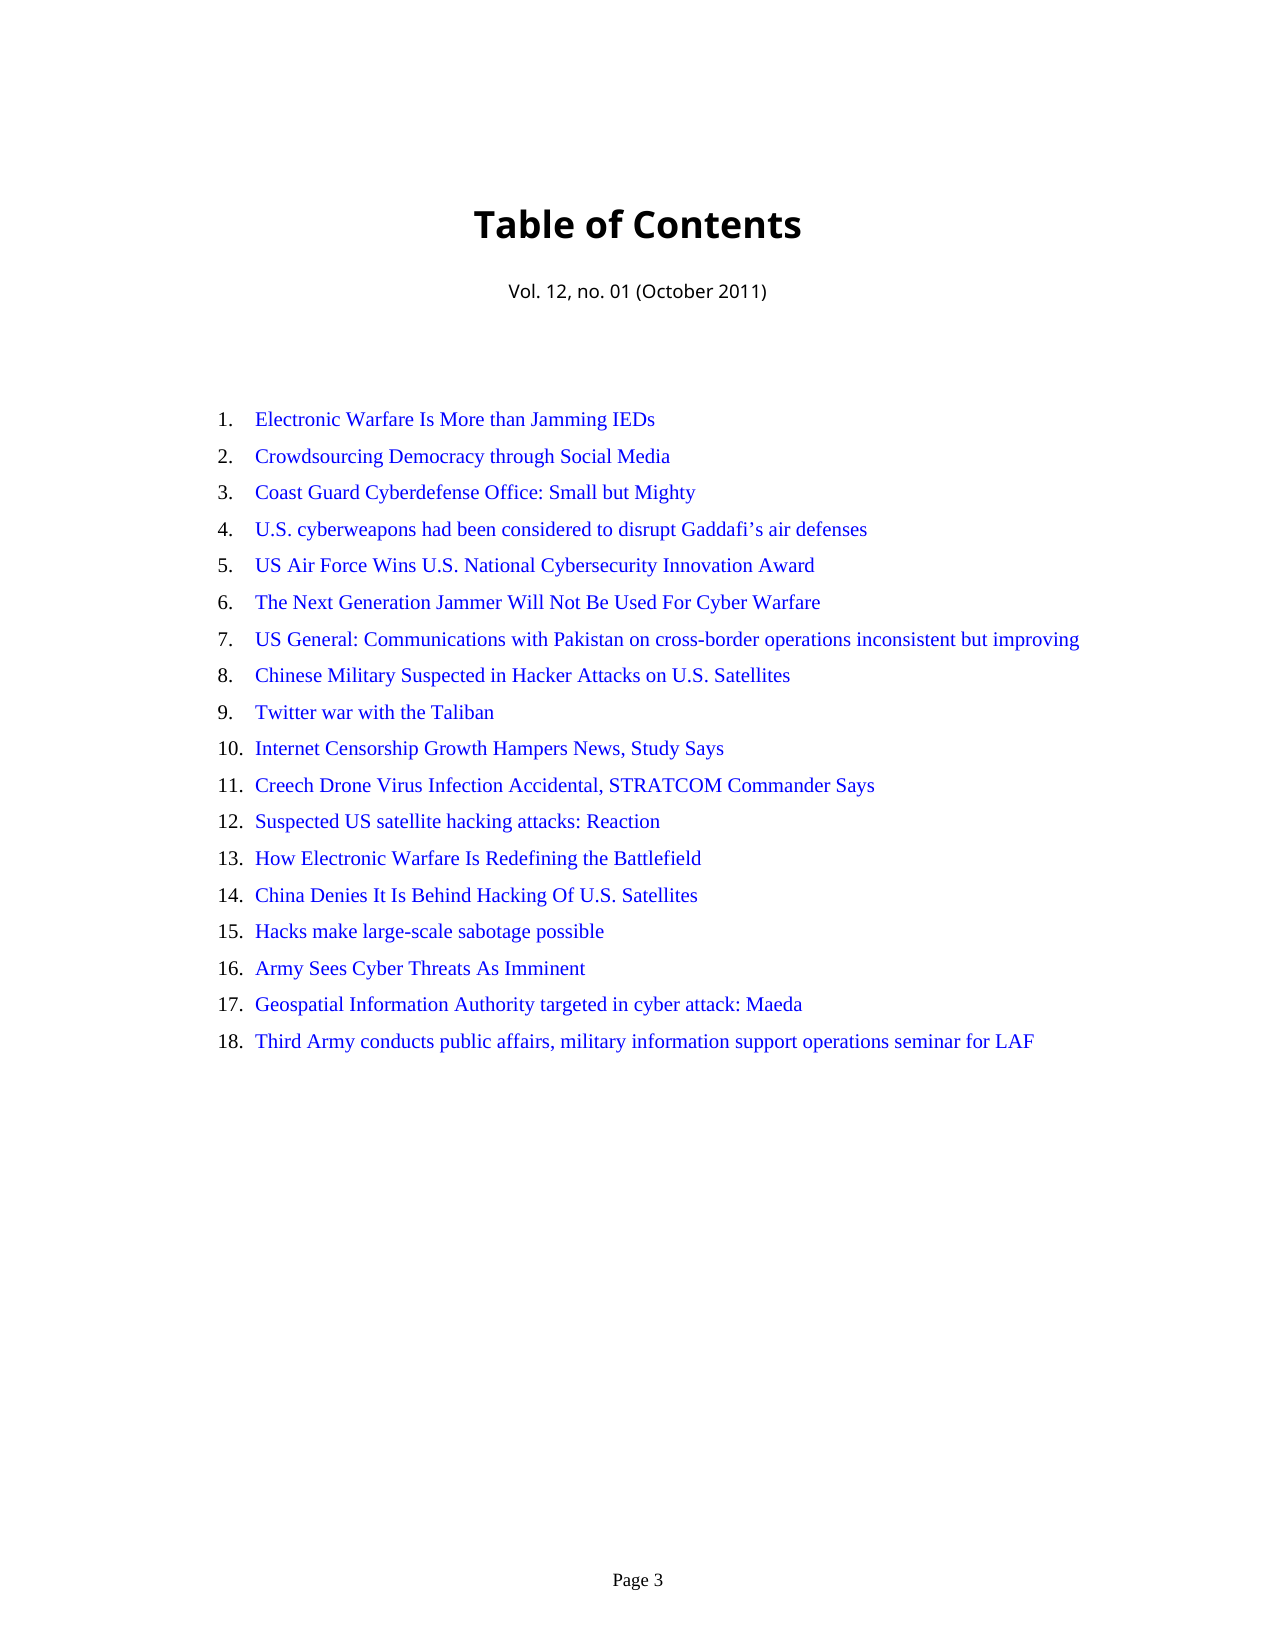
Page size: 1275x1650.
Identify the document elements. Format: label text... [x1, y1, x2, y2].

list Twitter war with the Taliban [217, 700, 1162, 724]
list Creech Drone Virus Infection Accidental, STRATCOM Commander Says [217, 773, 1162, 797]
list Third Army conducts public affairs, military information support operations seminar for LAF [217, 1029, 1162, 1053]
list How Electronic Warfare Is Redefining the Battlefield [217, 846, 1162, 870]
list Suspected US satellite hacking attacks: Reaction [217, 809, 1162, 833]
list Geospatial Information Authority targeted in cyber attack: Maeda [217, 992, 1162, 1016]
list Internet Censorship Growth Hampers News, Study Says [217, 736, 1162, 760]
list U.S. cyberweapons had been considered to disrupt Gaddafi’s air defenses [217, 517, 1162, 541]
list US Air Force Wins U.S. National Cybersecurity Innovation Award [217, 553, 1162, 577]
list US General: Communications with Pakistan on cross-border operations inconsistent but improving [217, 627, 1162, 651]
list Electronic Warfare Is More than Jamming IEDs [217, 407, 1162, 431]
list Chinese Military Suspected in Hacker Attacks on U.S. Satellites [217, 663, 1162, 687]
list Crowdsourcing Democracy through Social Media [217, 444, 1162, 468]
list China Denies It Is Behind Hacking Of U.S. Satellites [217, 882, 1162, 907]
list Hacks make large-scale sabotage possible [217, 919, 1162, 943]
list Army Sees Cyber Threats As Imminent [217, 956, 1162, 980]
list The Next Generation Jammer Will Not Be Used For Cyber Warfare [217, 590, 1162, 614]
text Vol. 12, no. 01 (October 2011) [112, 278, 1162, 304]
text Table of Contents [112, 198, 1162, 249]
list Coast Guard Cyberdefense Office: Small but Mighty [217, 480, 1162, 504]
